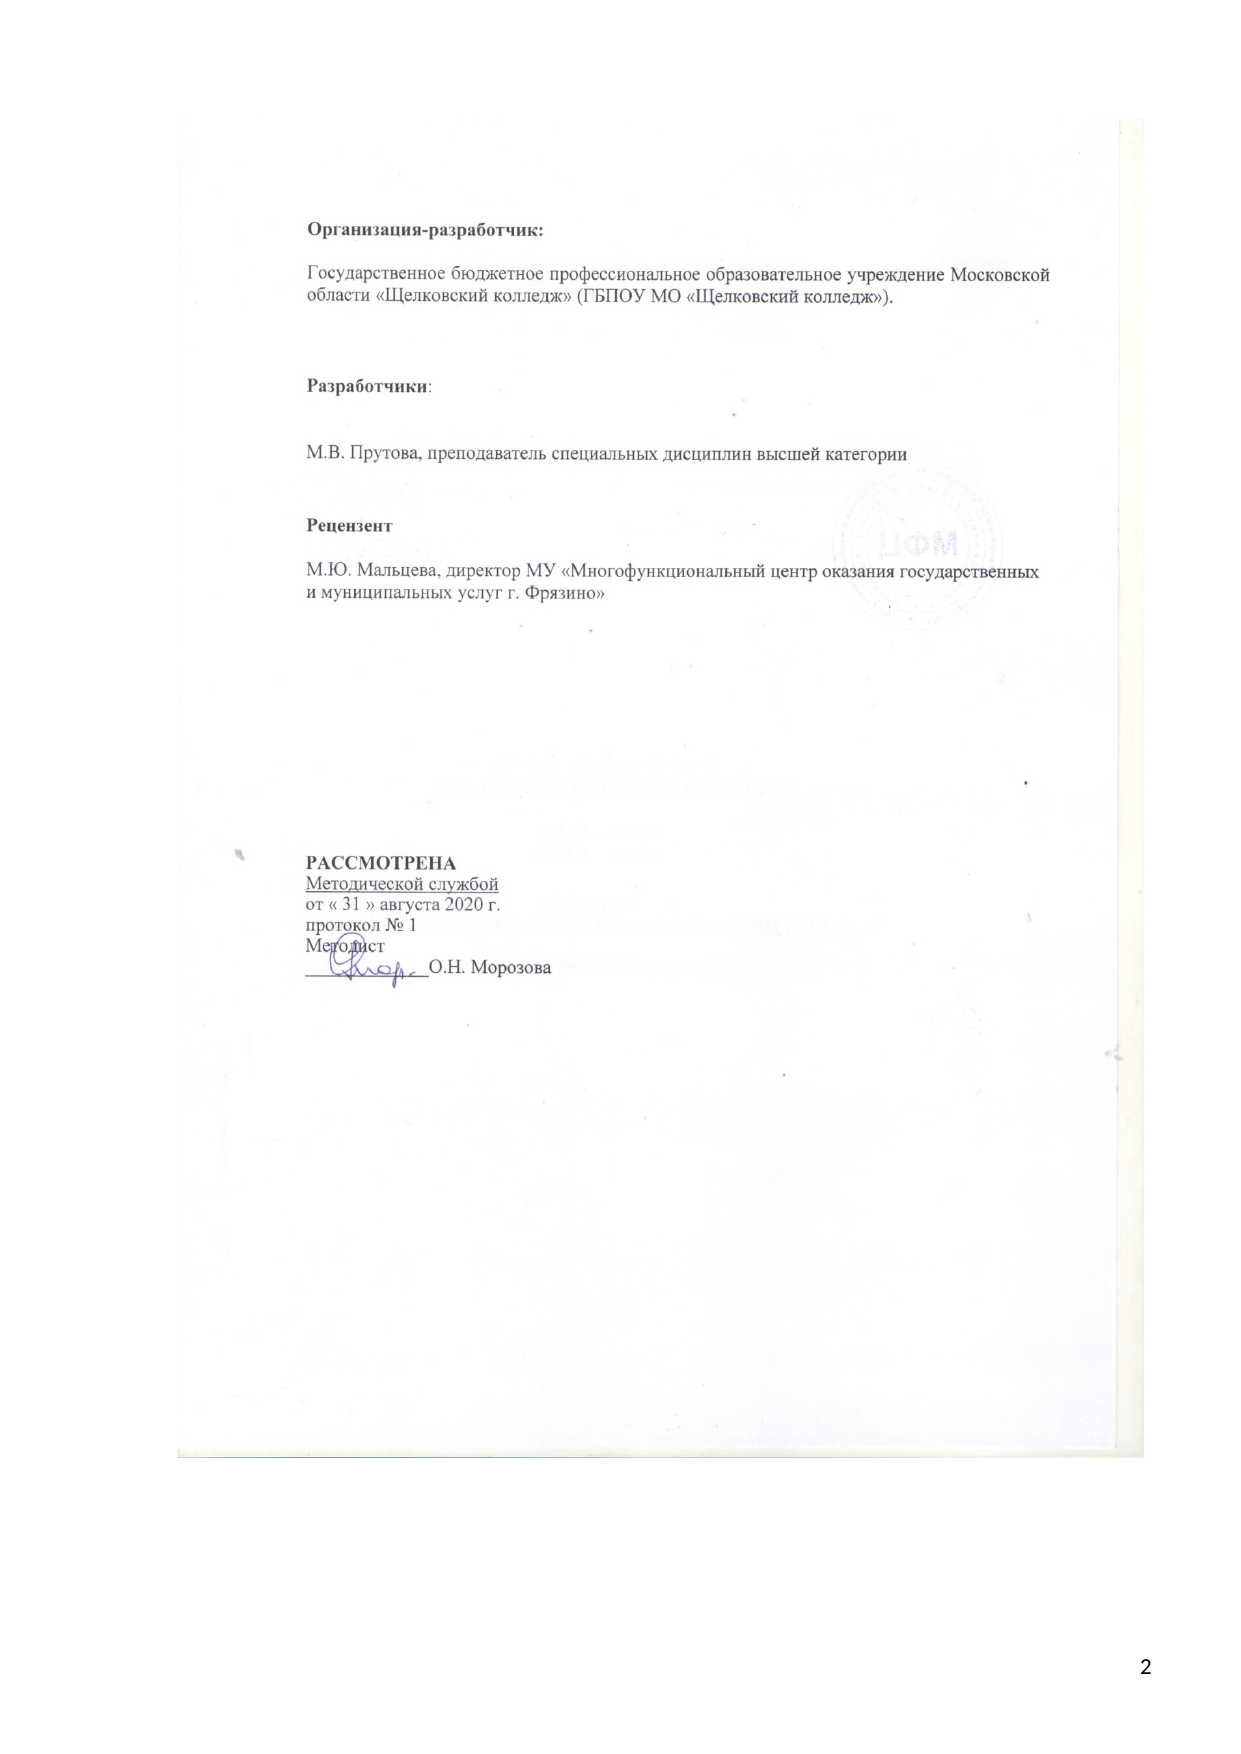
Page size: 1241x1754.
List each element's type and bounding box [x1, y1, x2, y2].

picture [177, 118, 1152, 1458]
